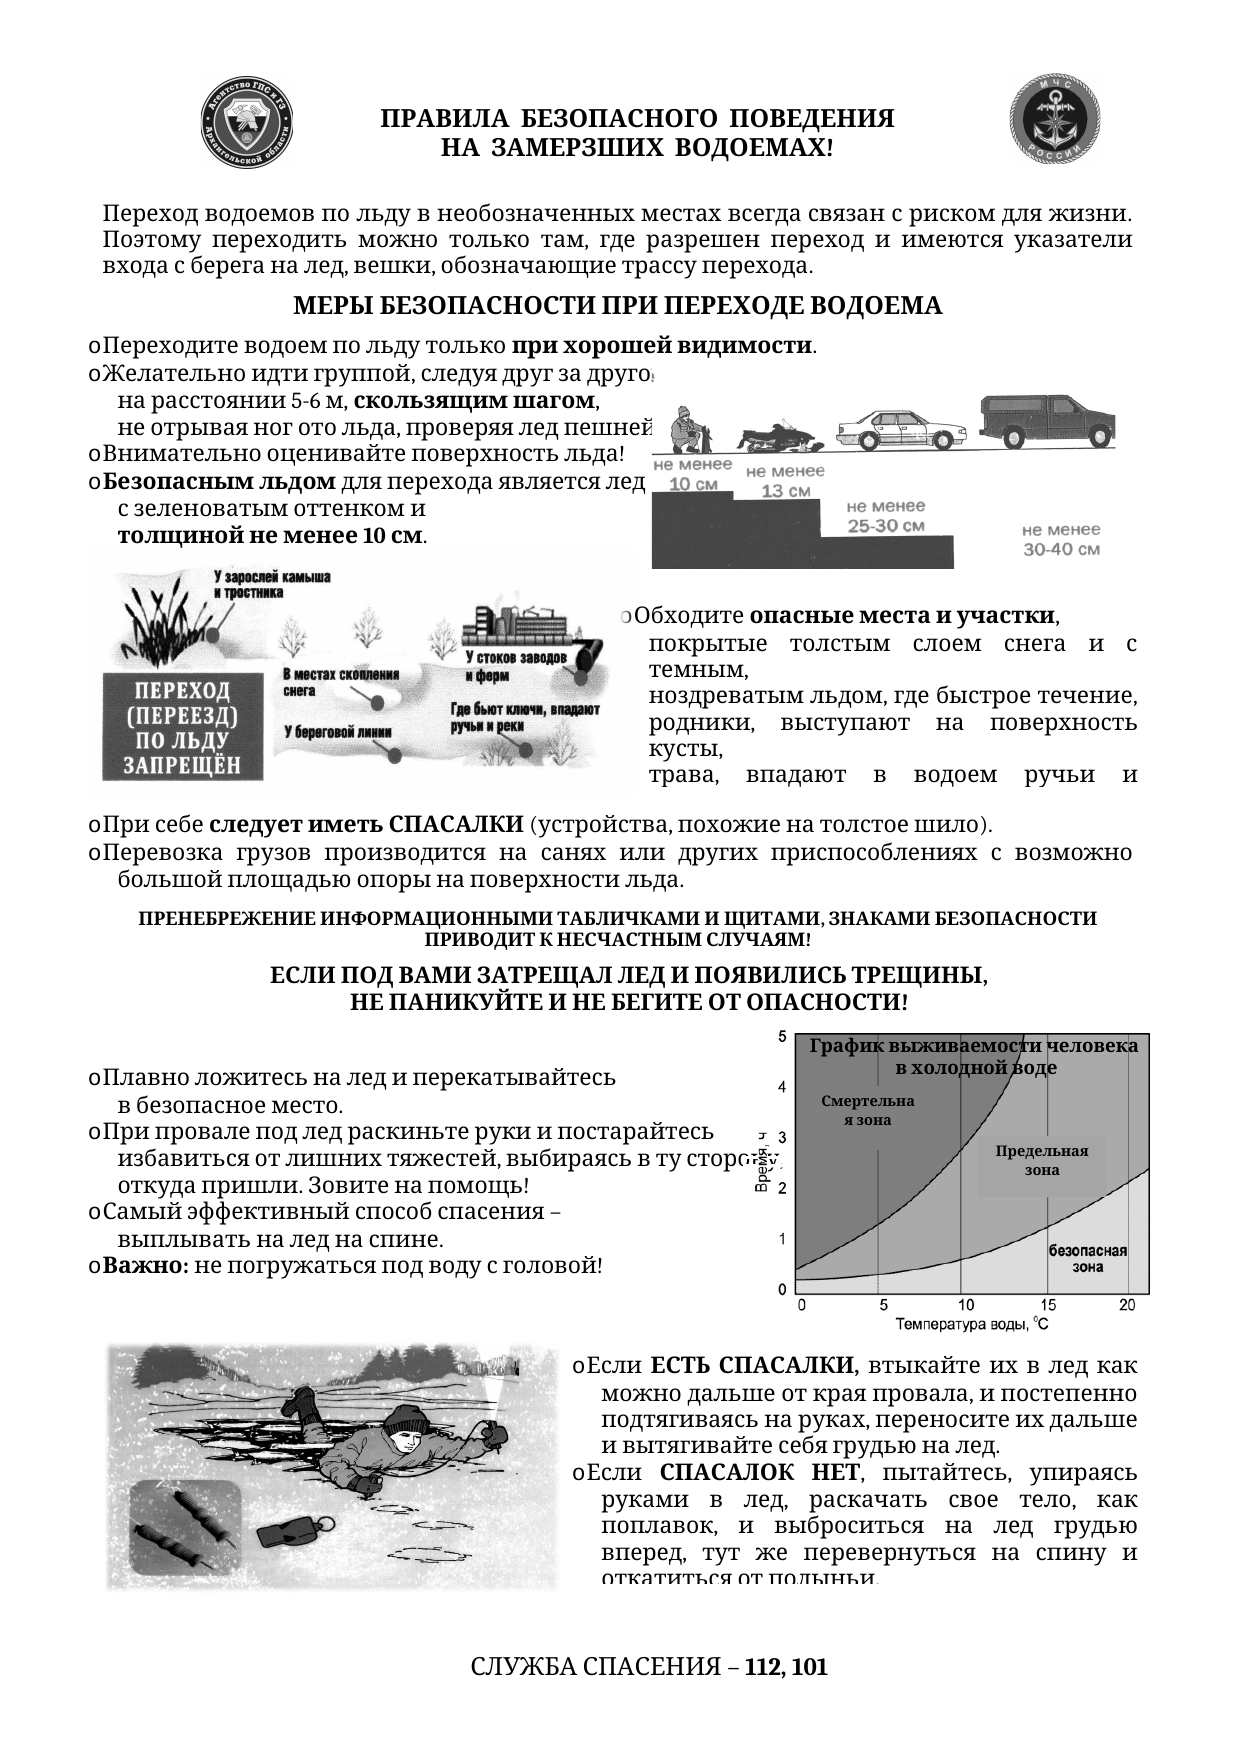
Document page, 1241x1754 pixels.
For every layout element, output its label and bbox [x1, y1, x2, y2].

picture [99, 564, 631, 784]
